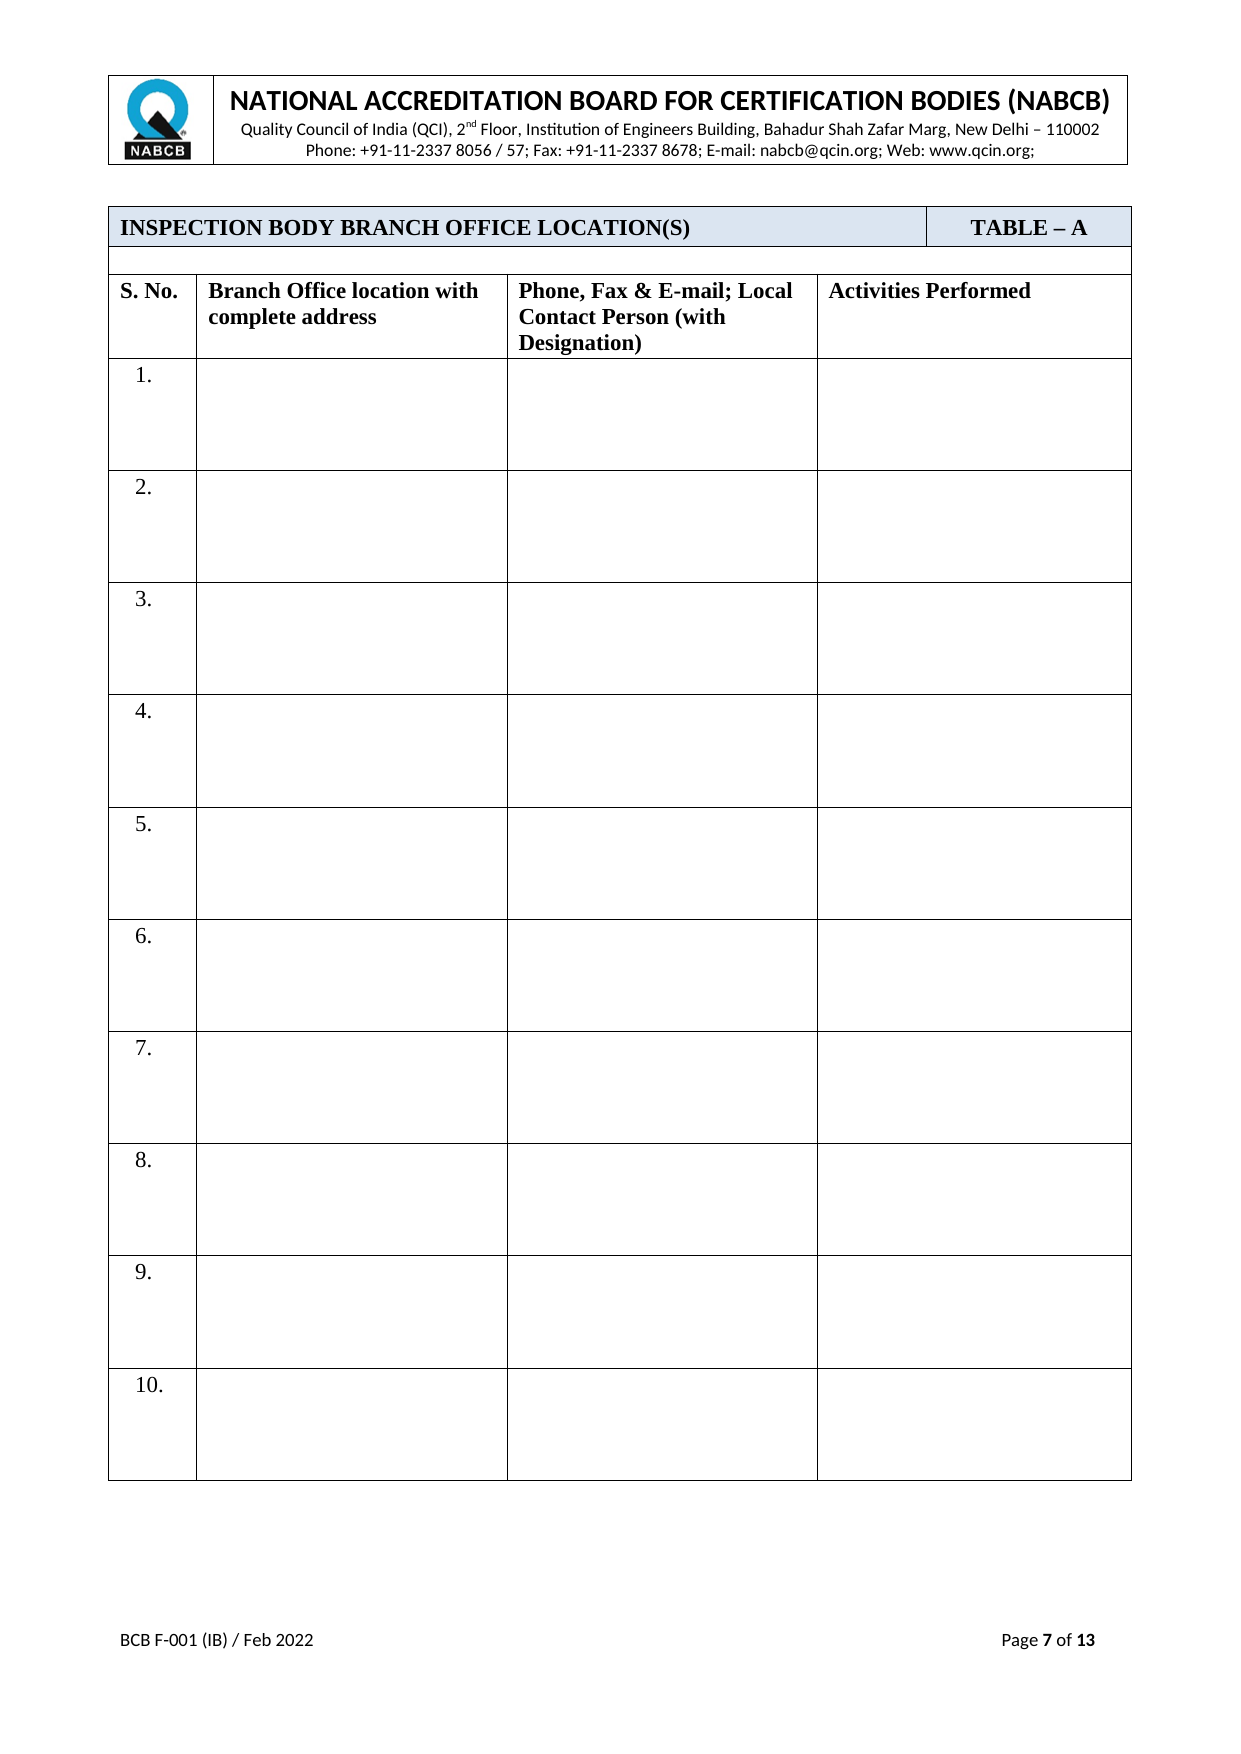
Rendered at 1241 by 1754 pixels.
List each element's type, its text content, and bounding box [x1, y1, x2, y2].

table_cell Branch Office location with complete address [197, 275, 507, 358]
table_cell [109, 247, 1131, 273]
table_cell [508, 1032, 817, 1143]
table_cell [109, 808, 196, 919]
table_cell [109, 695, 196, 807]
table_cell [818, 1144, 1131, 1255]
table_cell [197, 359, 507, 470]
table_cell [197, 920, 507, 1031]
table_cell [109, 1256, 196, 1367]
table_header TABLE – A [927, 207, 1131, 246]
table_cell [197, 1144, 507, 1255]
table_cell [508, 359, 817, 470]
table_cell [109, 1144, 196, 1255]
table_cell [508, 920, 817, 1031]
table_cell [818, 920, 1131, 1031]
table_cell [818, 695, 1131, 807]
table_cell Activities Performed [818, 275, 1131, 358]
table_cell [109, 920, 196, 1031]
table_cell [818, 359, 1131, 470]
table_cell [508, 1256, 817, 1367]
table_cell [109, 471, 196, 582]
table_cell [109, 1032, 196, 1143]
table_cell [508, 471, 817, 582]
table_cell [197, 471, 507, 582]
table_cell [109, 583, 196, 694]
table_cell [109, 1369, 196, 1480]
table_cell [818, 583, 1131, 694]
table_cell [197, 808, 507, 919]
table_cell [818, 471, 1131, 582]
table_cell [197, 1032, 507, 1143]
table_cell [508, 808, 817, 919]
table_cell [818, 808, 1131, 919]
table_cell [508, 583, 817, 694]
table_cell [197, 695, 507, 807]
table_cell [508, 1369, 817, 1480]
table_cell S. No. [109, 275, 196, 358]
table_cell Phone, Fax & E-mail; Local Contact Person (with Designation) [508, 275, 817, 358]
table_cell [508, 695, 817, 807]
table_cell [818, 1256, 1131, 1367]
table_cell [109, 359, 196, 470]
table_cell [197, 1369, 507, 1480]
table_cell [818, 1032, 1131, 1143]
table_header INSPECTION BODY BRANCH OFFICE LOCATION(S) [109, 207, 926, 246]
table_cell [508, 1144, 817, 1255]
table_cell [818, 1369, 1131, 1480]
picture [120, 76, 194, 164]
table_cell [197, 1256, 507, 1367]
table_cell [197, 583, 507, 694]
